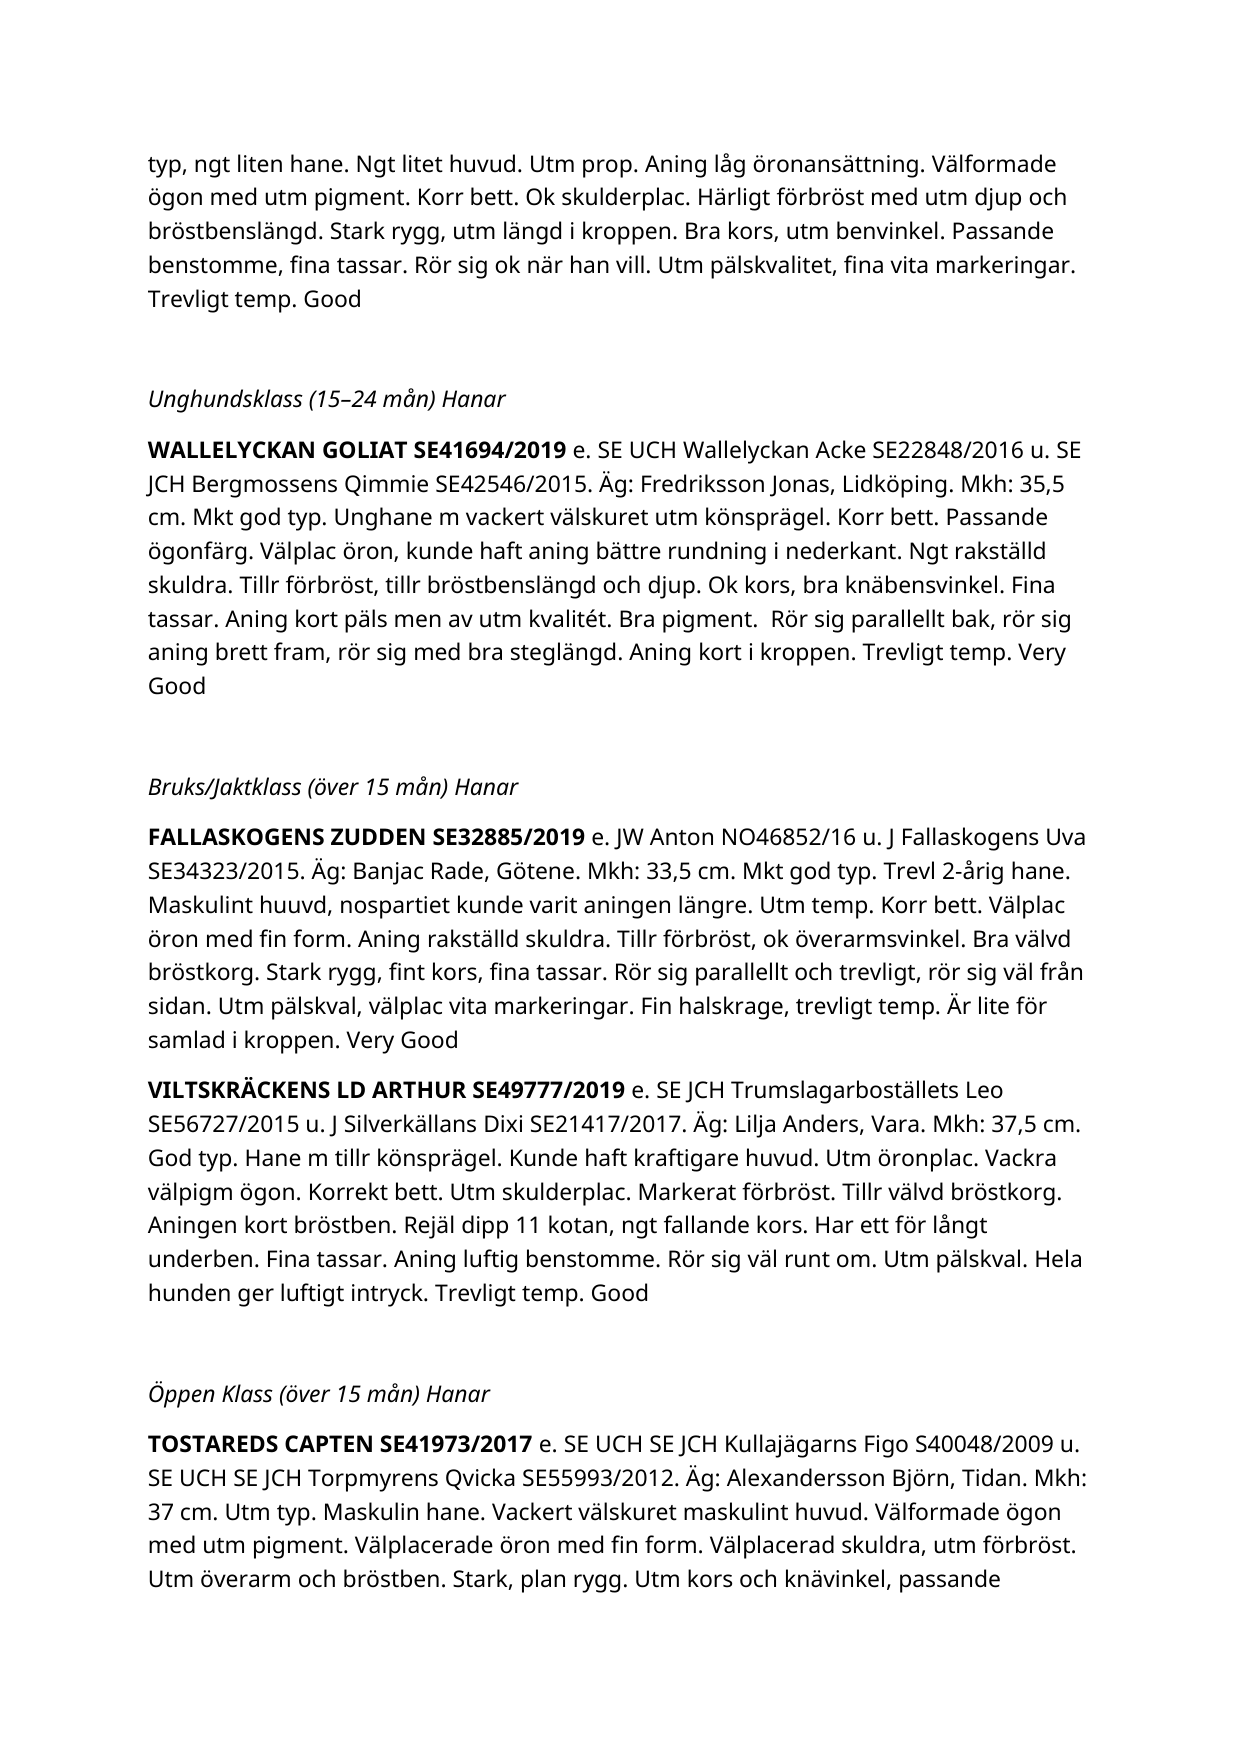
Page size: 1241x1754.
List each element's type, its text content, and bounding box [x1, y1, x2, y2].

text Unghundsklass (15–24 mån) Hanar [148, 383, 1093, 415]
text Bruks/Jaktklass (över 15 mån) Hanar [148, 771, 1093, 802]
text WALLELYCKAN GOLIAT SE41694/2019 e. SE UCH Wallelyckan Acke SE22848/2016 u. SE JCH Bergmossens Qimmie SE42546/2015. Äg: Fredriksson Jonas, Lidköping. Mkh: 35,5 cm. Mkt god typ. Unghane m vackert välskuret utm könsprägel. Korr bett. Passande ögonfärg. Välplac öron, kunde haft aning bättre rundning i nederkant. Ngt rakställd skuldra. Tillr förbröst, tillr bröstbenslängd och djup. Ok kors, bra knäbensvinkel. Fina tassar. Aning kort päls men av utm kvalitét. Bra pigment. Rör sig parallellt bak, rör sig aning brett fram, rör sig med bra steglängd. Aning kort i kroppen. Trevligt temp. Very Good [148, 434, 1093, 701]
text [148, 1428, 1093, 1594]
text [148, 148, 1093, 314]
text VILTSKRÄCKENS LD ARTHUR SE49777/2019 e. SE JCH Trumslagarboställets Leo SE56727/2015 u. J Silverkällans Dixi SE21417/2017. Äg: Lilja Anders, Vara. Mkh: 37,5 cm. God typ. Hane m tillr könsprägel. Kunde haft kraftigare huvud. Utm öronplac. Vackra välpigm ögon. Korrekt bett. Utm skulderplac. Markerat förbröst. Tillr välvd bröstkorg. Aningen kort bröstben. Rejäl dipp 11 kotan, ngt fallande kors. Har ett för långt underben. Fina tassar. Aning luftig benstomme. Rör sig väl runt om. Utm pälskval. Hela hunden ger luftigt intryck. Trevligt temp. Good [148, 1074, 1093, 1308]
text Öppen Klass (över 15 mån) Hanar [148, 1378, 1093, 1409]
text FALLASKOGENS ZUDDEN SE32885/2019 e. JW Anton NO46852/16 u. J Fallaskogens Uva SE34323/2015. Äg: Banjac Rade, Götene. Mkh: 33,5 cm. Mkt god typ. Trevl 2-årig hane. Maskulint huuvd, nospartiet kunde varit aningen längre. Utm temp. Korr bett. Välplac öron med fin form. Aning rakställd skuldra. Tillr förbröst, ok överarmsvinkel. Bra välvd bröstkorg. Stark rygg, fint kors, fina tassar. Rör sig parallellt och trevligt, rör sig väl från sidan. Utm pälskval, välplac vita markeringar. Fin halskrage, trevligt temp. Är lite för samlad i kroppen. Very Good [148, 821, 1093, 1055]
